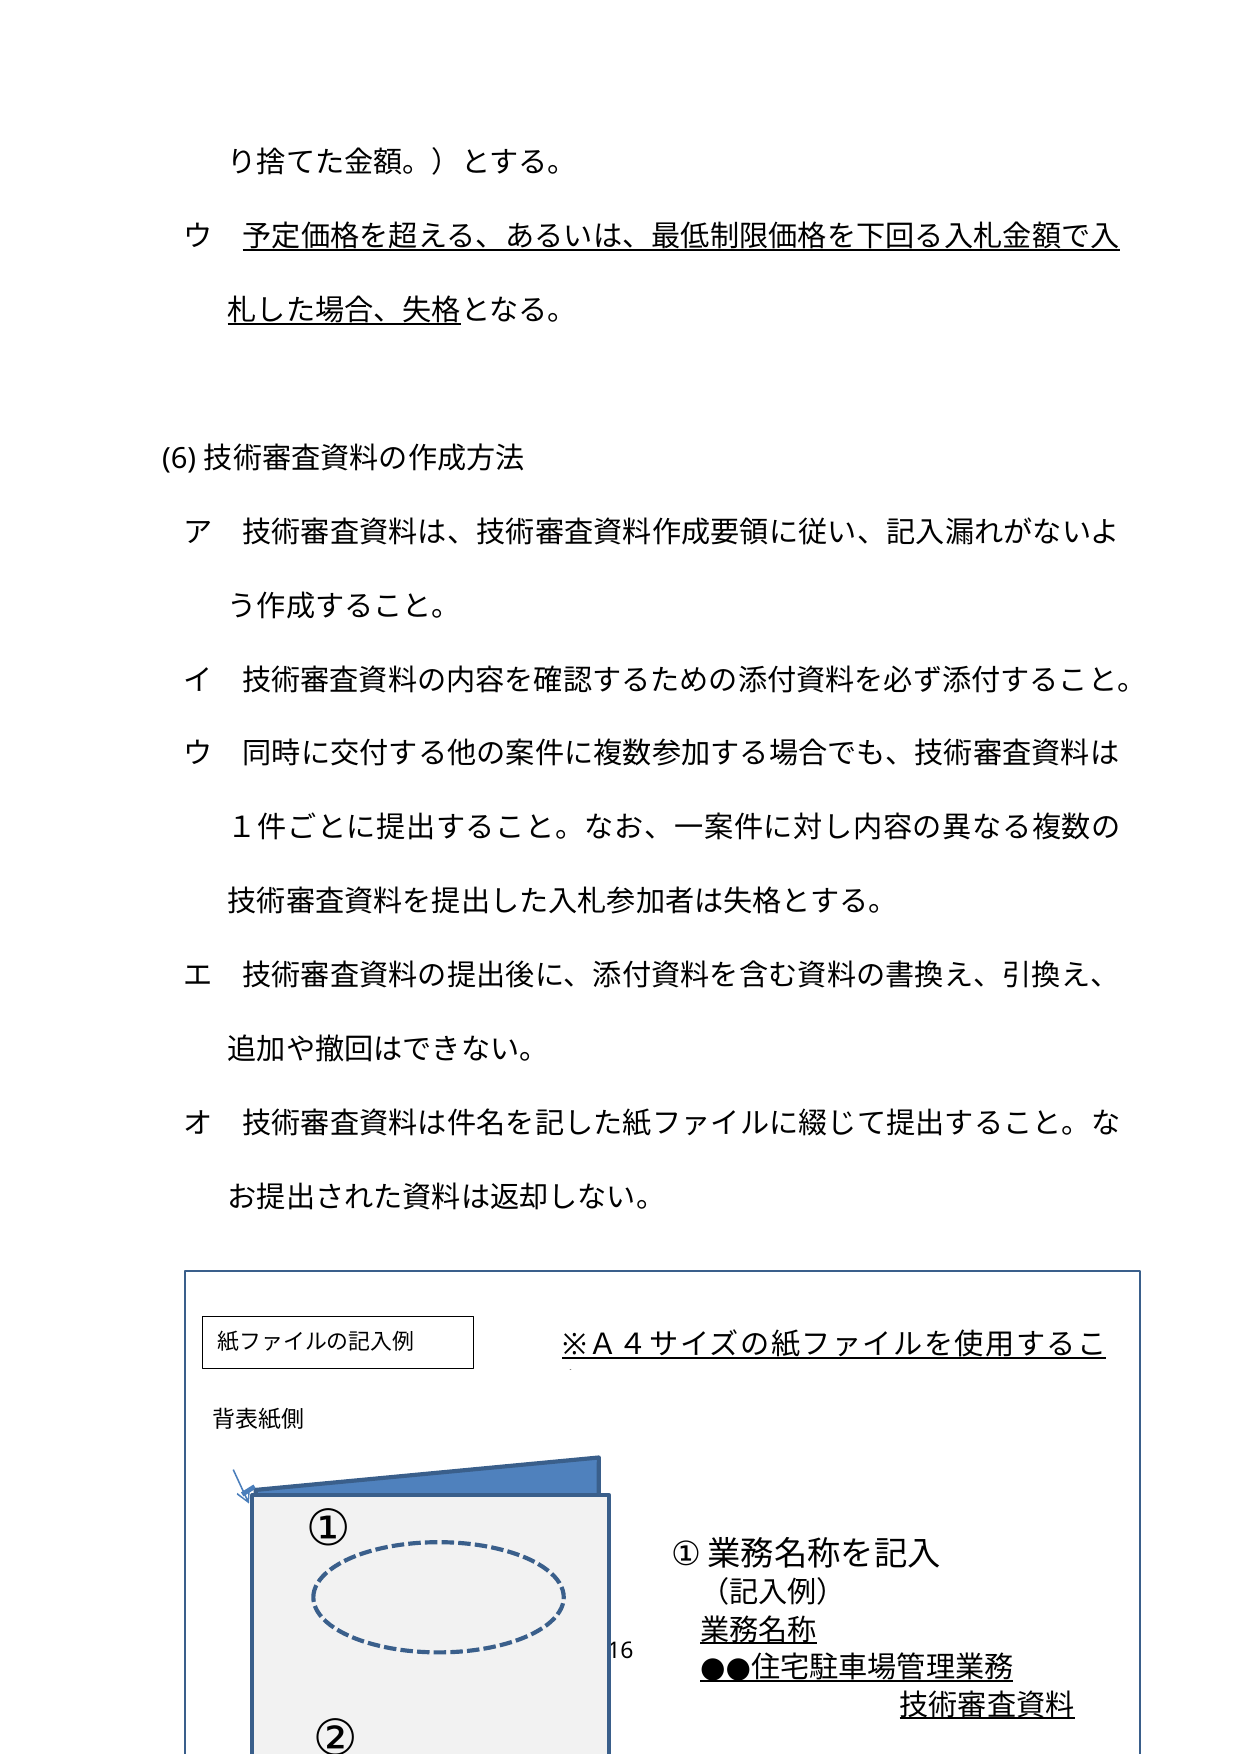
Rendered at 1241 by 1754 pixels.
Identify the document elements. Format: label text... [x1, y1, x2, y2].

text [184, 123, 1122, 197]
text (6) 技術審査資料の作成方法 [118, 418, 1122, 492]
text イ 技術審査資料の内容を確認するための添付資料を必ず添付すること。 [184, 640, 1122, 714]
text エ 技術審査資料の提出後に、添付資料を含む資料の書換え、引換え、追加や撤回はできない。 [184, 936, 1122, 1084]
text オ 技術審査資料は件名を記した紙ファイルに綴じて提出すること。なお提出された資料は返却しない。 [184, 1084, 1122, 1232]
text ウ 予定価格を超える、あるいは、最低制限価格を下回る入札金額で入札した場合、失格となる。 [184, 197, 1122, 344]
text ア 技術審査資料は、技術審査資料作成要領に従い、記入漏れがないよう作成すること。 [184, 492, 1122, 640]
text ウ 同時に交付する他の案件に複数参加する場合でも、技術審査資料は１件ごとに提出すること。なお、一案件に対し内容の異なる複数の技術審査資料を提出した入札参加者は失格とする。 [184, 714, 1122, 936]
